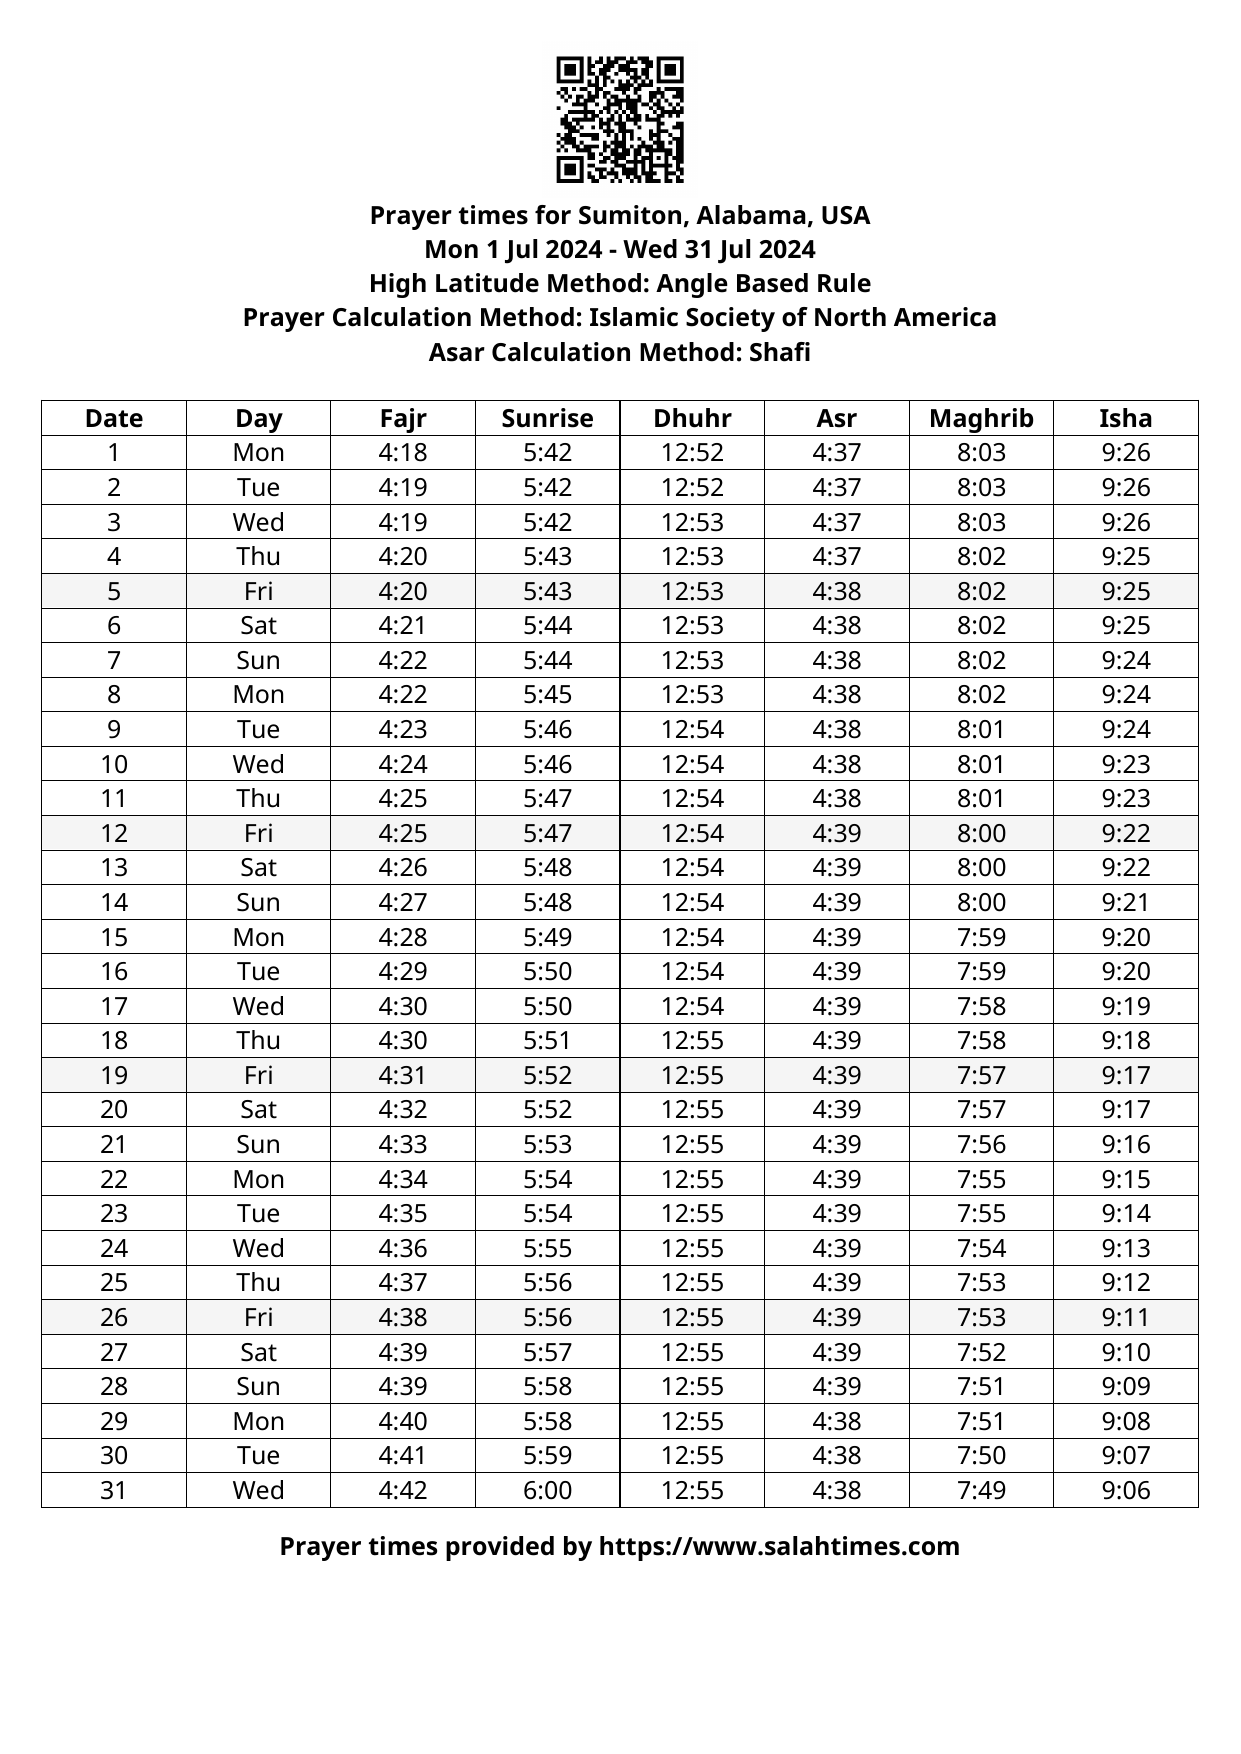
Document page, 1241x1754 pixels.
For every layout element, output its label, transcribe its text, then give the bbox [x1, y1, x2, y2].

table_cell 7:57 [910, 1093, 1053, 1126]
table_cell 4:39 [765, 1196, 909, 1230]
table_cell 8:00 [910, 816, 1053, 849]
table_cell 9:17 [1054, 1093, 1198, 1126]
table_cell 7:52 [910, 1335, 1053, 1368]
table_cell Thu [187, 1266, 330, 1299]
table_cell 4:27 [331, 885, 475, 919]
table_cell 12:54 [621, 747, 764, 780]
table_cell 12:55 [621, 1093, 764, 1126]
table_cell 9:24 [1054, 643, 1198, 677]
table_cell 9:16 [1054, 1127, 1198, 1161]
table_cell 7:55 [910, 1162, 1053, 1195]
table_cell 4:31 [331, 1058, 475, 1092]
table_cell Sat [187, 1093, 330, 1126]
table_cell Fri [187, 816, 330, 849]
table_cell 12:55 [621, 1127, 764, 1161]
table_cell 4:38 [765, 712, 909, 746]
table_cell 12:55 [621, 1369, 764, 1403]
table_cell 4:34 [331, 1162, 475, 1195]
table_cell 4:18 [331, 436, 475, 469]
table_cell 9:23 [1054, 781, 1198, 815]
table_cell 1 [42, 436, 186, 469]
table_cell 7:49 [910, 1473, 1053, 1507]
table_cell 4:39 [765, 1300, 909, 1334]
table_cell 4:39 [765, 1335, 909, 1368]
table_cell 4:39 [765, 816, 909, 849]
table_cell 4:39 [765, 1369, 909, 1403]
table_cell 12:55 [621, 1335, 764, 1368]
table_cell 12:53 [621, 609, 764, 642]
table_cell 9:25 [1054, 574, 1198, 607]
table_cell 9:22 [1054, 816, 1198, 849]
table_cell 12:55 [621, 1300, 764, 1334]
table_cell 5:42 [476, 505, 619, 538]
table_cell Tue [187, 954, 330, 988]
table_cell 12:55 [621, 1231, 764, 1264]
table_cell 4:38 [765, 678, 909, 711]
table_cell 7 [42, 643, 186, 677]
table_cell 4:39 [765, 1231, 909, 1264]
table_cell 4:38 [331, 1300, 475, 1334]
table_cell 9:26 [1054, 505, 1198, 538]
table_cell 5:47 [476, 816, 619, 849]
table_cell 7:58 [910, 1024, 1053, 1057]
table_cell 4:20 [331, 574, 475, 607]
table_cell 22 [42, 1162, 186, 1195]
table_cell 9:13 [1054, 1231, 1198, 1264]
table_cell 17 [42, 989, 186, 1022]
picture [542, 41, 699, 198]
table_cell 8:01 [910, 781, 1053, 815]
table_cell 5:43 [476, 574, 619, 607]
table_cell 12:52 [621, 436, 764, 469]
table_cell Sun [187, 1127, 330, 1161]
table_cell 5:49 [476, 920, 619, 953]
table_cell 7:56 [910, 1127, 1053, 1161]
table_cell 12:54 [621, 885, 764, 919]
table_cell 5:54 [476, 1196, 619, 1230]
table_cell 4:38 [765, 747, 909, 780]
table_cell 7:59 [910, 954, 1053, 988]
table_cell 12:54 [621, 954, 764, 988]
table_cell 12:55 [621, 1439, 764, 1472]
table_cell 21 [42, 1127, 186, 1161]
table_cell Wed [187, 989, 330, 1022]
table_header Sunrise [476, 401, 619, 434]
table_cell 3 [42, 505, 186, 538]
table_cell 5:56 [476, 1266, 619, 1299]
table_cell 9 [42, 712, 186, 746]
table_cell 9:15 [1054, 1162, 1198, 1195]
table_cell Mon [187, 1404, 330, 1437]
table_cell 8:02 [910, 609, 1053, 642]
table_cell 9:24 [1054, 712, 1198, 746]
table_cell 4:41 [331, 1439, 475, 1472]
table_cell 9:12 [1054, 1266, 1198, 1299]
table_cell 5:59 [476, 1439, 619, 1472]
table_cell 7:57 [910, 1058, 1053, 1092]
table_cell 8:03 [910, 505, 1053, 538]
table_cell 2 [42, 470, 186, 504]
table_cell 5:52 [476, 1093, 619, 1126]
table_cell Sat [187, 609, 330, 642]
table_cell 26 [42, 1300, 186, 1334]
table_cell 6:00 [476, 1473, 619, 1507]
table_cell 7:50 [910, 1439, 1053, 1472]
table_cell 15 [42, 920, 186, 953]
table_cell 7:54 [910, 1231, 1053, 1264]
table_cell 4:39 [765, 1024, 909, 1057]
table_cell 9:17 [1054, 1058, 1198, 1092]
table_cell 9:21 [1054, 885, 1198, 919]
table_cell 4:38 [765, 1473, 909, 1507]
table_cell 12:55 [621, 1266, 764, 1299]
table_cell 4:20 [331, 539, 475, 573]
table_cell Wed [187, 505, 330, 538]
table_cell 4:36 [331, 1231, 475, 1264]
table_header Isha [1054, 401, 1198, 434]
table_cell 5 [42, 574, 186, 607]
table_cell 4:22 [331, 678, 475, 711]
text Mon 1 Jul 2024 - Wed 31 Jul 2024 [42, 232, 1198, 266]
table_cell 9:25 [1054, 539, 1198, 573]
table_header Day [187, 401, 330, 434]
table_cell 23 [42, 1196, 186, 1230]
table_cell 4:39 [765, 851, 909, 884]
table_cell 12 [42, 816, 186, 849]
table_cell 4:37 [331, 1266, 475, 1299]
table_cell Sun [187, 885, 330, 919]
table_cell 5:50 [476, 989, 619, 1022]
table_cell 12:54 [621, 816, 764, 849]
table_cell 4:38 [765, 1404, 909, 1437]
text Asar Calculation Method: Shafi [42, 334, 1198, 368]
table_cell 4:24 [331, 747, 475, 780]
table_header Dhuhr [621, 401, 764, 434]
table_cell 12:55 [621, 1024, 764, 1057]
table_cell 5:52 [476, 1058, 619, 1092]
table_cell 12:52 [621, 470, 764, 504]
table_cell 12:53 [621, 643, 764, 677]
table_cell 4:21 [331, 609, 475, 642]
table_cell 4:39 [765, 1266, 909, 1299]
table_cell Tue [187, 1439, 330, 1472]
table_cell 4:38 [765, 574, 909, 607]
table_cell 12:54 [621, 920, 764, 953]
table_cell Tue [187, 470, 330, 504]
table_cell 4:39 [765, 885, 909, 919]
table_cell 16 [42, 954, 186, 988]
table_cell 8:02 [910, 643, 1053, 677]
table_cell 7:55 [910, 1196, 1053, 1230]
table_cell 4:38 [765, 643, 909, 677]
table_cell 4:39 [331, 1369, 475, 1403]
table_cell 12:54 [621, 781, 764, 815]
table_cell 9:25 [1054, 609, 1198, 642]
table_cell 8:01 [910, 747, 1053, 780]
text High Latitude Method: Angle Based Rule [42, 266, 1198, 300]
table_cell 24 [42, 1231, 186, 1264]
table_cell 9:10 [1054, 1335, 1198, 1368]
table_cell 11 [42, 781, 186, 815]
table_cell Mon [187, 920, 330, 953]
table_cell 6 [42, 609, 186, 642]
table_cell 9:08 [1054, 1404, 1198, 1437]
table_cell Wed [187, 1473, 330, 1507]
table_cell Mon [187, 436, 330, 469]
table_cell 12:55 [621, 1162, 764, 1195]
table_cell 8:01 [910, 712, 1053, 746]
table_cell 28 [42, 1369, 186, 1403]
table_cell 9:20 [1054, 954, 1198, 988]
table_cell 12:53 [621, 505, 764, 538]
table_cell 20 [42, 1093, 186, 1126]
table_cell 5:46 [476, 747, 619, 780]
table_cell Thu [187, 781, 330, 815]
table_cell 4:37 [765, 436, 909, 469]
table_cell Sun [187, 643, 330, 677]
table_cell 4:30 [331, 1024, 475, 1057]
table_cell 13 [42, 851, 186, 884]
table_cell 5:53 [476, 1127, 619, 1161]
table_cell 8:00 [910, 851, 1053, 884]
table_cell 4:37 [765, 539, 909, 573]
table_cell 4:37 [765, 505, 909, 538]
table_cell 8:02 [910, 678, 1053, 711]
table_cell 9:11 [1054, 1300, 1198, 1334]
table_cell Sun [187, 1369, 330, 1403]
table_cell 8:02 [910, 539, 1053, 573]
table_cell 9:22 [1054, 851, 1198, 884]
table_cell 5:44 [476, 643, 619, 677]
table_cell 4:38 [765, 781, 909, 815]
table_cell 12:53 [621, 539, 764, 573]
table_cell 5:48 [476, 885, 619, 919]
table_header Maghrib [910, 401, 1053, 434]
table_cell Fri [187, 1300, 330, 1334]
table_cell 31 [42, 1473, 186, 1507]
table_cell 12:54 [621, 712, 764, 746]
table_cell 5:54 [476, 1162, 619, 1195]
table_cell 27 [42, 1335, 186, 1368]
text Prayer times provided by https://www.salahtimes.com [42, 1528, 1198, 1563]
table_cell 7:51 [910, 1404, 1053, 1437]
table_cell 4:19 [331, 505, 475, 538]
table_cell 8:02 [910, 574, 1053, 607]
table_cell 9:07 [1054, 1439, 1198, 1472]
table_cell 12:53 [621, 574, 764, 607]
table_cell 5:50 [476, 954, 619, 988]
table_cell 7:53 [910, 1300, 1053, 1334]
table_cell 9:26 [1054, 470, 1198, 504]
table_cell 7:53 [910, 1266, 1053, 1299]
table_cell 4:33 [331, 1127, 475, 1161]
table_cell 7:51 [910, 1369, 1053, 1403]
table_cell Fri [187, 1058, 330, 1092]
table_cell 9:09 [1054, 1369, 1198, 1403]
table_cell 19 [42, 1058, 186, 1092]
table_cell 4:19 [331, 470, 475, 504]
table_cell 9:06 [1054, 1473, 1198, 1507]
text Prayer Calculation Method: Islamic Society of North America [42, 300, 1198, 334]
table_cell 9:26 [1054, 436, 1198, 469]
table_cell 29 [42, 1404, 186, 1437]
table_cell 5:42 [476, 470, 619, 504]
table_cell 12:55 [621, 1404, 764, 1437]
table_cell Thu [187, 1024, 330, 1057]
table_cell 8 [42, 678, 186, 711]
table_cell 4:29 [331, 954, 475, 988]
table_cell 5:48 [476, 851, 619, 884]
table_cell 12:55 [621, 1196, 764, 1230]
table_cell Wed [187, 747, 330, 780]
table_cell 4:30 [331, 989, 475, 1022]
table_cell 4 [42, 539, 186, 573]
table_cell 12:54 [621, 851, 764, 884]
table_cell 4:39 [765, 954, 909, 988]
table_cell 4:39 [765, 920, 909, 953]
table_cell 5:44 [476, 609, 619, 642]
table_cell 30 [42, 1439, 186, 1472]
table_cell 9:14 [1054, 1196, 1198, 1230]
table_cell 4:39 [765, 1058, 909, 1092]
table_cell 4:40 [331, 1404, 475, 1437]
table_cell 5:55 [476, 1231, 619, 1264]
table_cell Thu [187, 539, 330, 573]
table_cell 10 [42, 747, 186, 780]
table_cell 4:32 [331, 1093, 475, 1126]
table_cell Sat [187, 851, 330, 884]
table_cell 4:39 [765, 1093, 909, 1126]
table_cell 9:24 [1054, 678, 1198, 711]
table_cell 9:23 [1054, 747, 1198, 780]
table_cell 12:54 [621, 989, 764, 1022]
table_cell Wed [187, 1231, 330, 1264]
table_cell 4:26 [331, 851, 475, 884]
table_cell 8:03 [910, 436, 1053, 469]
table_cell 7:58 [910, 989, 1053, 1022]
table_cell Tue [187, 712, 330, 746]
table_cell 5:58 [476, 1369, 619, 1403]
table_cell Tue [187, 1196, 330, 1230]
table_cell 4:39 [765, 1127, 909, 1161]
table_header Asr [765, 401, 909, 434]
table_cell 9:19 [1054, 989, 1198, 1022]
table_cell 4:42 [331, 1473, 475, 1507]
table_cell 4:35 [331, 1196, 475, 1230]
table_cell 12:53 [621, 678, 764, 711]
table_cell 4:39 [331, 1335, 475, 1368]
table_cell 4:39 [765, 1162, 909, 1195]
table_cell 25 [42, 1266, 186, 1299]
text Prayer times for Sumiton, Alabama, USA [42, 198, 1198, 232]
table_cell 5:51 [476, 1024, 619, 1057]
table_cell 4:28 [331, 920, 475, 953]
table_cell 4:23 [331, 712, 475, 746]
table_cell 4:22 [331, 643, 475, 677]
table_cell 5:47 [476, 781, 619, 815]
table_cell Sat [187, 1335, 330, 1368]
table_cell 5:43 [476, 539, 619, 573]
table_cell Mon [187, 678, 330, 711]
table_cell 5:56 [476, 1300, 619, 1334]
table_cell 8:00 [910, 885, 1053, 919]
table_cell 18 [42, 1024, 186, 1057]
table_cell 8:03 [910, 470, 1053, 504]
table_cell 4:25 [331, 816, 475, 849]
table_cell 4:38 [765, 609, 909, 642]
table_cell 9:20 [1054, 920, 1198, 953]
table_cell 4:25 [331, 781, 475, 815]
table_cell 9:18 [1054, 1024, 1198, 1057]
table_cell 7:59 [910, 920, 1053, 953]
table_header Date [42, 401, 186, 434]
table_cell 5:45 [476, 678, 619, 711]
table_cell 4:39 [765, 989, 909, 1022]
table_cell 12:55 [621, 1058, 764, 1092]
table_cell Mon [187, 1162, 330, 1195]
table_cell 5:58 [476, 1404, 619, 1437]
table_cell 14 [42, 885, 186, 919]
table_cell 4:38 [765, 1439, 909, 1472]
table_header Fajr [331, 401, 475, 434]
table_cell 5:46 [476, 712, 619, 746]
table_cell 12:55 [621, 1473, 764, 1507]
table_cell 5:42 [476, 436, 619, 469]
table_cell 4:37 [765, 470, 909, 504]
table_cell Fri [187, 574, 330, 607]
table_cell 5:57 [476, 1335, 619, 1368]
